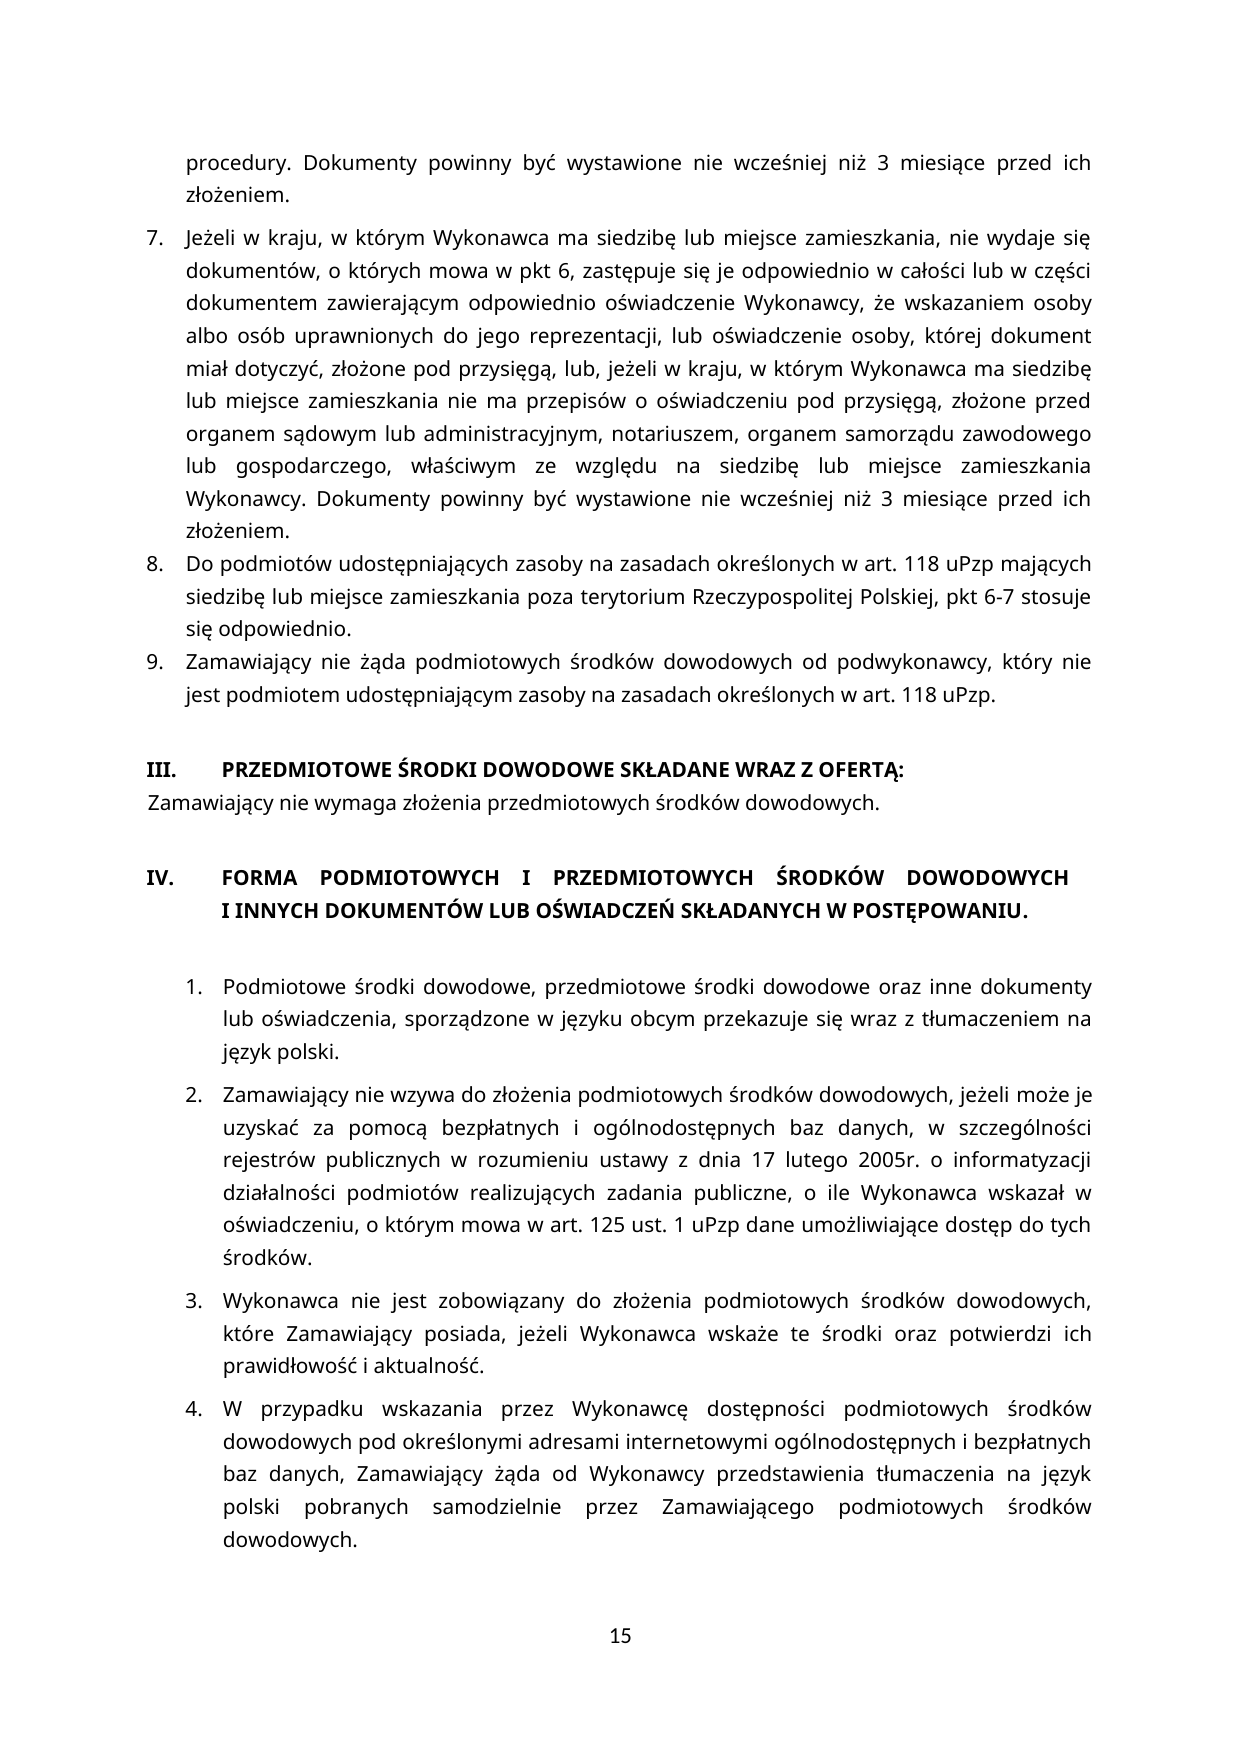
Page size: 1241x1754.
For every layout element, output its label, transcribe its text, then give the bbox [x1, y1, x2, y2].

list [146, 148, 1093, 209]
list Wykonawca nie jest zobowiązany do złożenia podmiotowych środków dowodowych, które Zamawiający posiada, jeżeli Wykonawca wskaże te środki oraz potwierdzi ich prawidłowość i aktualność. [185, 1286, 1093, 1380]
list PRZEDMIOTOWE ŚRODKI DOWODOWE SKŁADANE WRAZ Z OFERTĄ: [146, 755, 1093, 784]
list Zamawiający nie wzywa do złożenia podmiotowych środków dowodowych, jeżeli może je uzyskać za pomocą bezpłatnych i ogólnodostępnych baz danych, w szczególności rejestrów publicznych w rozumieniu ustawy z dnia 17 lutego 2005r. o informatyzacji działalności podmiotów realizujących zadania publiczne, o ile Wykonawca wskazał w oświadczeniu, o którym mowa w art. 125 ust. 1 uPzp dane umożliwiające dostęp do tych środków. [185, 1080, 1093, 1271]
list Do podmiotów udostępniających zasoby na zasadach określonych w art. 118 uPzp mających siedzibę lub miejsce zamieszkania poza terytorium Rzeczypospolitej Polskiej, pkt 6-7 stosuje się odpowiednio. [146, 549, 1093, 643]
list Jeżeli w kraju, w którym Wykonawca ma siedzibę lub miejsce zamieszkania, nie wydaje się dokumentów, o których mowa w pkt 6, zastępuje się je odpowiednio w całości lub w części dokumentem zawierającym odpowiednio oświadczenie Wykonawcy, że wskazaniem osoby albo osób uprawnionych do jego reprezentacji, lub oświadczenie osoby, której dokument miał dotyczyć, złożone pod przysięgą, lub, jeżeli w kraju, w którym Wykonawca ma siedzibę lub miejsce zamieszkania nie ma przepisów o oświadczeniu pod przysięgą, złożone przed organem sądowym lub administracyjnym, notariuszem, organem samorządu zawodowego lub gospodarczego, właściwym ze względu na siedzibę lub miejsce zamieszkania Wykonawcy. Dokumenty powinny być wystawione nie wcześniej niż 3 miesiące przed ich złożeniem. [146, 223, 1093, 545]
list FORMA PODMIOTOWYCH I PRZEDMIOTOWYCH ŚRODKÓW DOWODOWYCH I INNYCH DOKUMENTÓW LUB OŚWIADCZEŃ SKŁADANYCH W POSTĘPOWANIU. [146, 863, 1093, 924]
list Podmiotowe środki dowodowe, przedmiotowe środki dowodowe oraz inne dokumenty lub oświadczenia, sporządzone w języku obcym przekazuje się wraz z tłumaczeniem na język polski. [185, 972, 1093, 1065]
list W przypadku wskazania przez Wykonawcę dostępności podmiotowych środków dowodowych pod określonymi adresami internetowymi ogólnodostępnych i bezpłatnych baz danych, Zamawiający żąda od Wykonawcy przedstawienia tłumaczenia na język polski pobranych samodzielnie przez Zamawiającego podmiotowych środków dowodowych. [185, 1394, 1093, 1553]
list Zamawiający nie żąda podmiotowych środków dowodowych od podwykonawcy, który nie jest podmiotem udostępniającym zasoby na zasadach określonych w art. 118 uPzp. [146, 647, 1093, 708]
text Zamawiający nie wymaga złożenia przedmiotowych środków dowodowych. [148, 788, 1093, 816]
